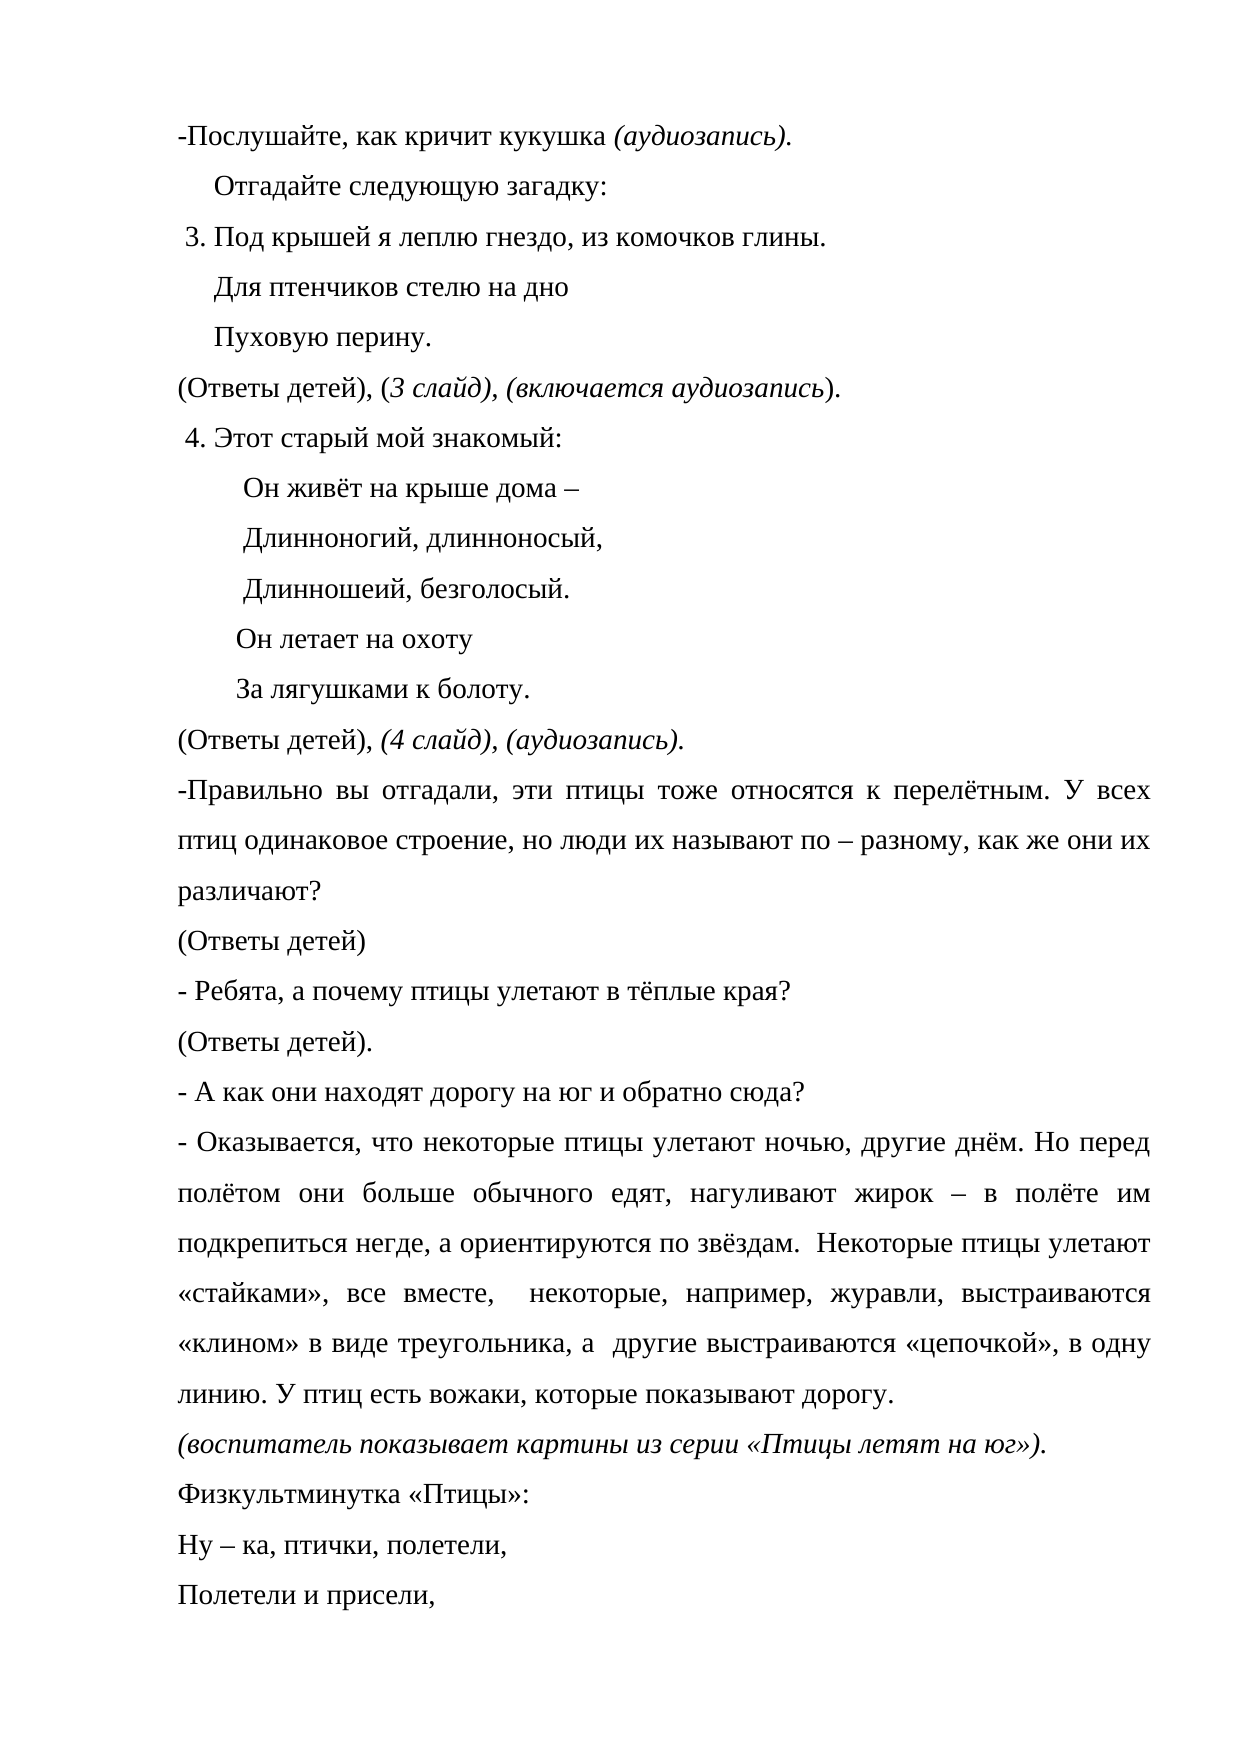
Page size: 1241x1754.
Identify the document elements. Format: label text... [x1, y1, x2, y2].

text -Правильно вы отгадали, эти птицы тоже относятся к перелётным. У всех птиц одинаковое строение, но люди их называют по – разному, как же они их различают? [177, 772, 1152, 906]
text - А как они находят дорогу на юг и обратно сюда? [177, 1074, 1152, 1108]
text 4. Этот старый мой знакомый: [177, 420, 1152, 453]
text -Послушайте, как кричит кукушка (аудиозапись). [177, 118, 1152, 152]
text (Ответы детей). [177, 1024, 1152, 1057]
text За лягушками к болоту. [177, 672, 1152, 705]
text Пуховую перину. [177, 319, 1152, 353]
text Длинноногий, длинноносый, [177, 521, 1152, 554]
text 3. Под крышей я леплю гнездо, из комочков глины. [177, 219, 1152, 252]
text Физкультминутка «Птицы»: [177, 1477, 1152, 1510]
text Для птенчиков стелю на дно [177, 269, 1152, 303]
text - Ребята, а почему птицы улетают в тёплые края? [177, 973, 1152, 1007]
text Полетели и присели, [177, 1577, 1152, 1611]
text (Ответы детей), (4 слайд), (аудиозапись). [177, 722, 1152, 755]
text (воспитатель показывает картины из серии «Птицы летят на юг»). [177, 1426, 1152, 1460]
text (Ответы детей), (3 слайд), (включается аудиозапись). [177, 370, 1152, 403]
text Длинношеий, безголосый. [177, 571, 1152, 604]
text Он летает на охоту [177, 621, 1152, 655]
text Ну – ка, птички, полетели, [177, 1527, 1152, 1560]
text - Оказывается, что некоторые птицы улетают ночью, другие днём. Но перед полётом они больше обычного едят, нагуливают жирок – в полёте им подкрепиться негде, а ориентируются по звёздам. Некоторые птицы улетают «стайками», все вместе, некоторые, например, журавли, выстраиваются «клином» в виде треугольника, а другие выстраиваются «цепочкой», в одну линию. У птиц есть вожаки, которые показывают дорогу. [177, 1124, 1152, 1409]
text Отгадайте следующую загадку: [177, 168, 1152, 202]
text (Ответы детей) [177, 923, 1152, 957]
text Он живёт на крыше дома – [177, 470, 1152, 504]
